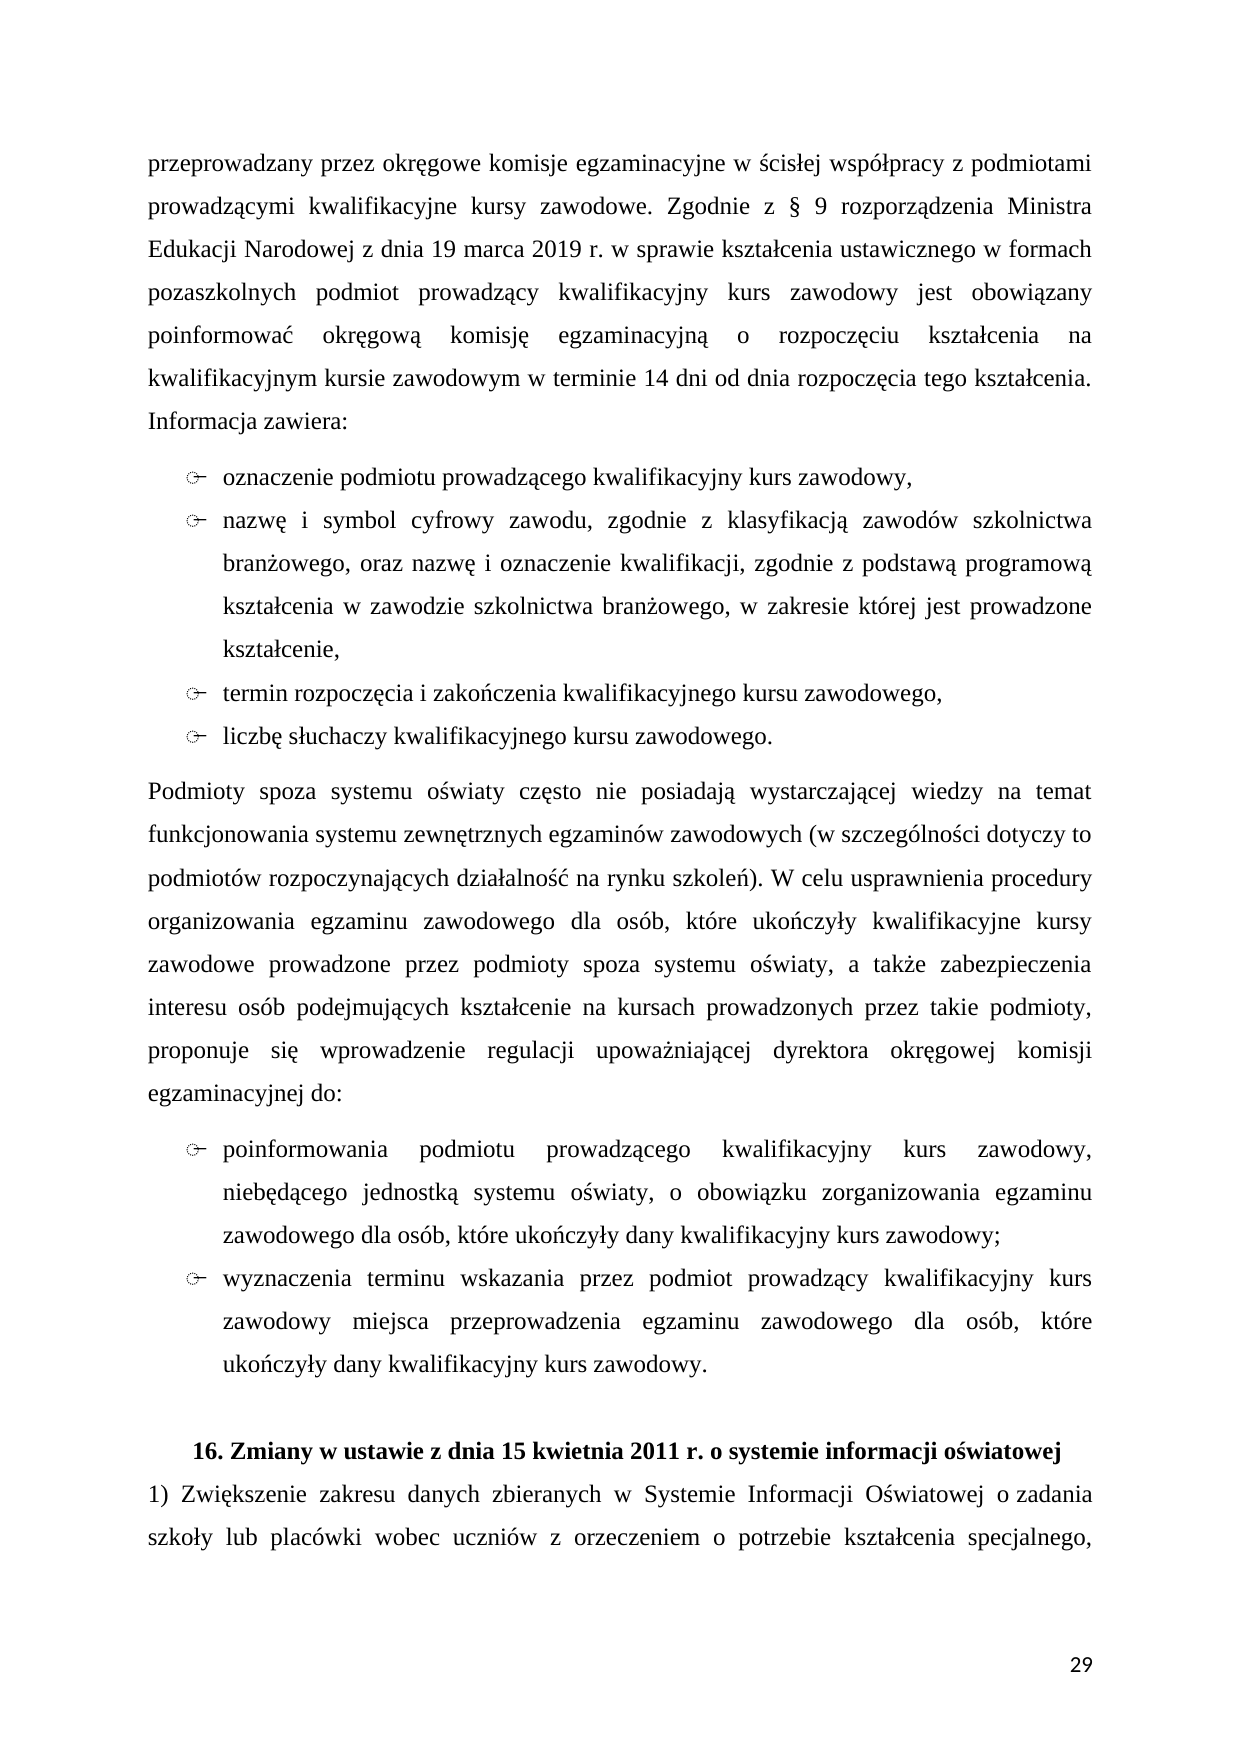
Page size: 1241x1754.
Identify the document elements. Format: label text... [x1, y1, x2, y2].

list Zmiany w ustawie z dnia 15 kwietnia 2011 r. o systemie informacji oświatowej [192, 1436, 1093, 1464]
list termin rozpoczęcia i zakończenia kwalifikacyjnego kursu zawodowego, [185, 678, 1093, 706]
list liczbę słuchaczy kwalifikacyjnego kursu zawodowego. [185, 721, 1093, 749]
list wyznaczenia terminu wskazania przez podmiot prowadzący kwalifikacyjny kurs zawodowy miejsca przeprowadzenia egzaminu zawodowego dla osób, które ukończyły dany kwalifikacyjny kurs zawodowy. [185, 1263, 1093, 1378]
list oznaczenie podmiotu prowadzącego kwalifikacyjny kurs zawodowy, [185, 462, 1093, 491]
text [148, 1479, 1093, 1551]
list poinformowania podmiotu prowadzącego kwalifikacyjny kurs zawodowy, niebędącego jednostką systemu oświaty, o obowiązku zorganizowania egzaminu zawodowego dla osób, które ukończyły dany kwalifikacyjny kurs zawodowy; [185, 1134, 1093, 1249]
text Podmioty spoza systemu oświaty często nie posiadają wystarczającej wiedzy na temat funkcjonowania systemu zewnętrznych egzaminów zawodowych (w szczególności dotyczy to podmiotów rozpoczynających działalność na rynku szkoleń). W celu usprawnienia procedury organizowania egzaminu zawodowego dla osób, które ukończyły kwalifikacyjne kursy zawodowe prowadzone przez podmioty spoza systemu oświaty, a także zabezpieczenia interesu osób podejmujących kształcenie na kursach prowadzonych przez takie podmioty, proponuje się wprowadzenie regulacji upoważniającej dyrektora okręgowej komisji egzaminacyjnej do: [148, 776, 1093, 1107]
list nazwę i symbol cyfrowy zawodu, zgodnie z klasyfikacją zawodów szkolnictwa branżowego, oraz nazwę i oznaczenie kwalifikacji, zgodnie z podstawą programową kształcenia w zawodzie szkolnictwa branżowego, w zakresie której jest prowadzone kształcenie, [185, 505, 1093, 663]
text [148, 148, 1093, 435]
